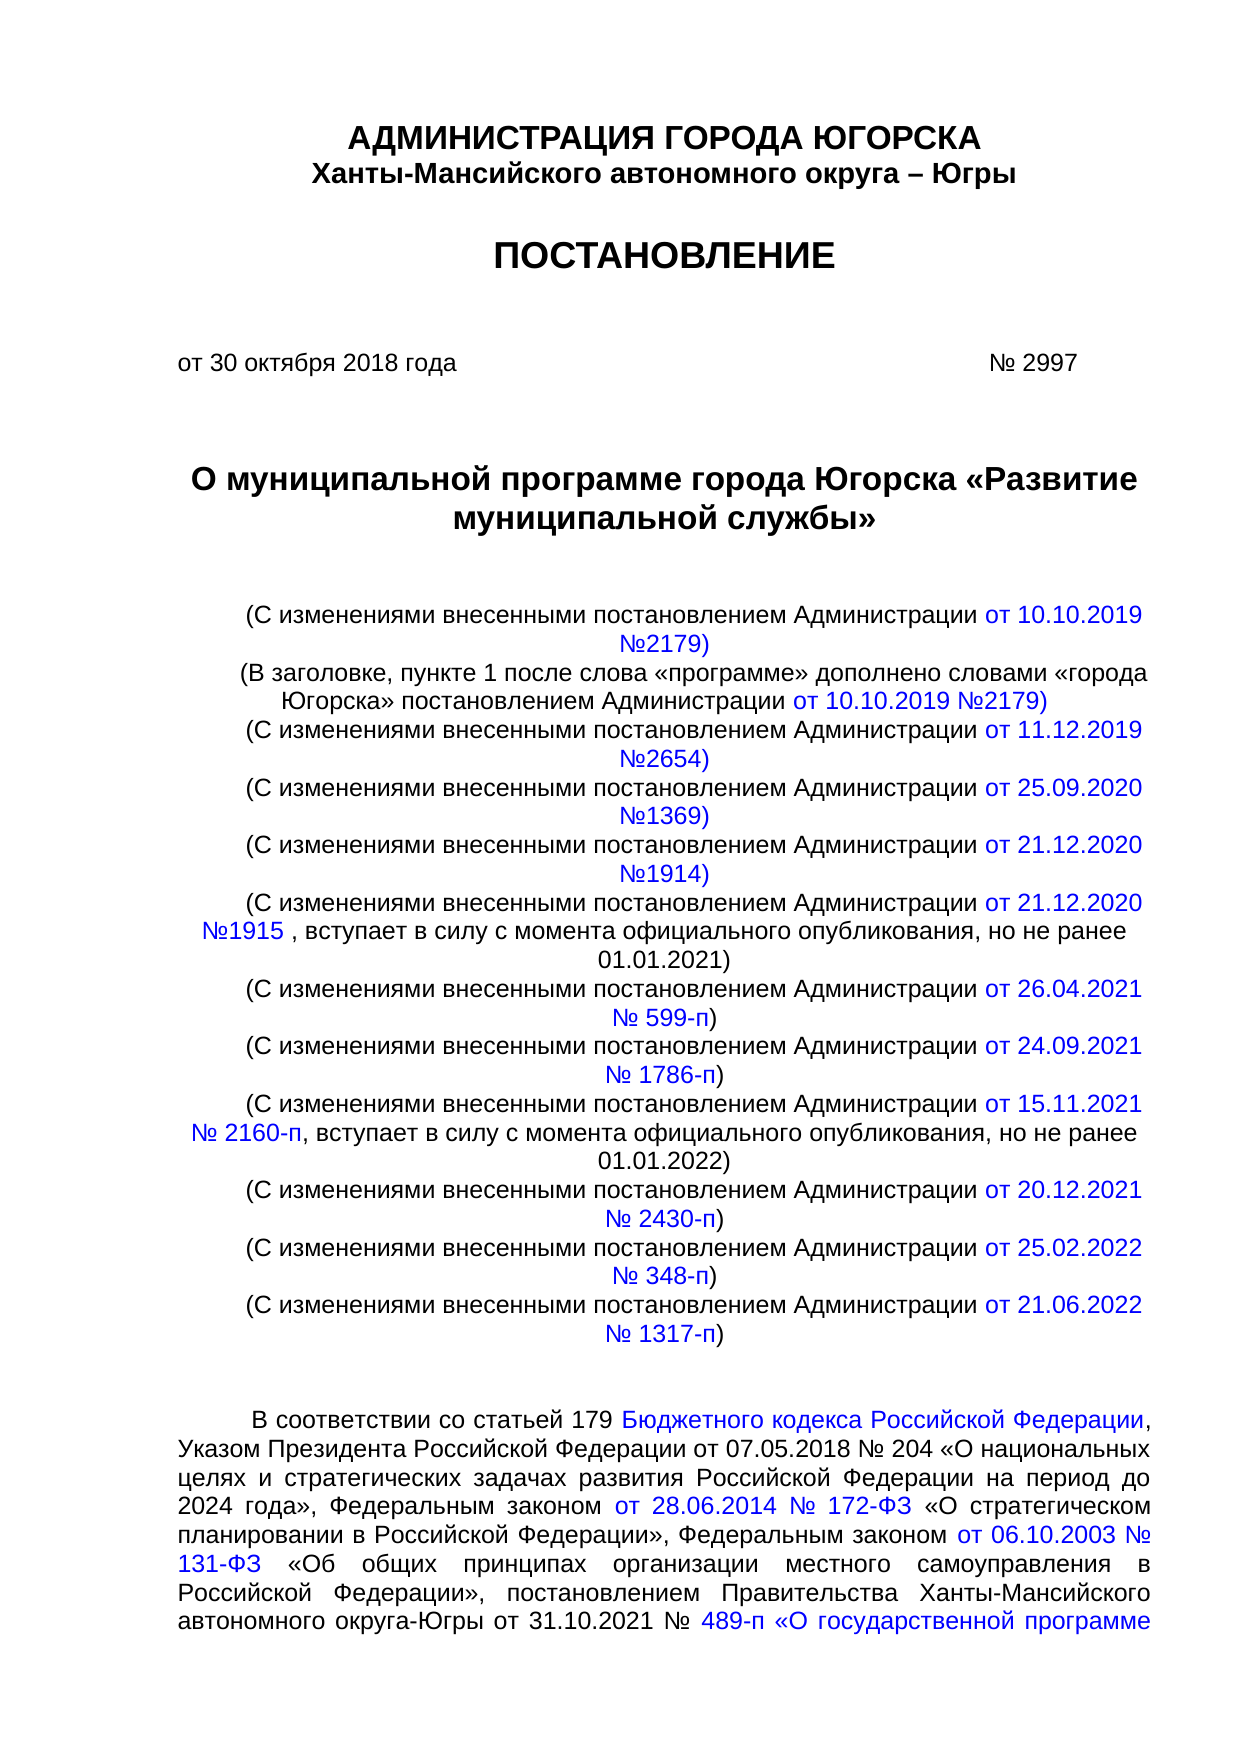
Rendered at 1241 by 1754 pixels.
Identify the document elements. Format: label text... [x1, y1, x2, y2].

text (С изменениями внесенными постановлением Администрации от 24.09.2021 № 1786-п) [177, 1031, 1152, 1089]
text (С изменениями внесенными постановлением Администрации от 25.09.2020 №1369) [177, 773, 1152, 830]
text (С изменениями внесенными постановлением Администрации от 21.12.2020 №1914) [177, 830, 1152, 888]
text (С изменениями внесенными постановлением Администрации от 25.02.2022 № 348-п) [177, 1233, 1152, 1290]
title О муниципальной программе города Югорска «Развитие муниципальной службы» [177, 459, 1152, 536]
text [177, 1405, 1152, 1635]
text (В заголовке, пункте 1 после слова «программе» дополнено словами «города Югорска» постановлением Администрации от 10.10.2019 №2179) [177, 658, 1152, 715]
text (С изменениями внесенными постановлением Администрации от 11.12.2019 №2654) [177, 715, 1152, 773]
text от 30 октября 2018 года № 2997 [177, 348, 1152, 377]
text (С изменениями внесенными постановлением Администрации от 21.06.2022 № 1317-п) [177, 1290, 1152, 1348]
text (С изменениями внесенными постановлением Администрации от 20.12.2021 № 2430-п) [177, 1175, 1152, 1233]
subtitle ПОСТАНОВЛЕНИЕ [177, 233, 1152, 276]
subtitle Ханты-Мансийского автономного округа – Югры [177, 157, 1152, 190]
text (С изменениями внесенными постановлением Администрации от 26.04.2021 № 599-п) [177, 974, 1152, 1031]
text (С изменениями внесенными постановлением Администрации от 15.11.2021 № 2160-п, вступает в силу с момента официального опубликования, но не ранее 01.01.2022) [177, 1089, 1152, 1175]
text (С изменениями внесенными постановлением Администрации от 21.12.2020 №1915 , вступает в силу с момента официального опубликования, но не ранее 01.01.2021) [177, 888, 1152, 974]
subtitle АДМИНИСТРАЦИЯ ГОРОДА ЮГОРСКА [177, 118, 1152, 157]
text (С изменениями внесенными постановлением Администрации от 10.10.2019 №2179) [177, 600, 1152, 658]
